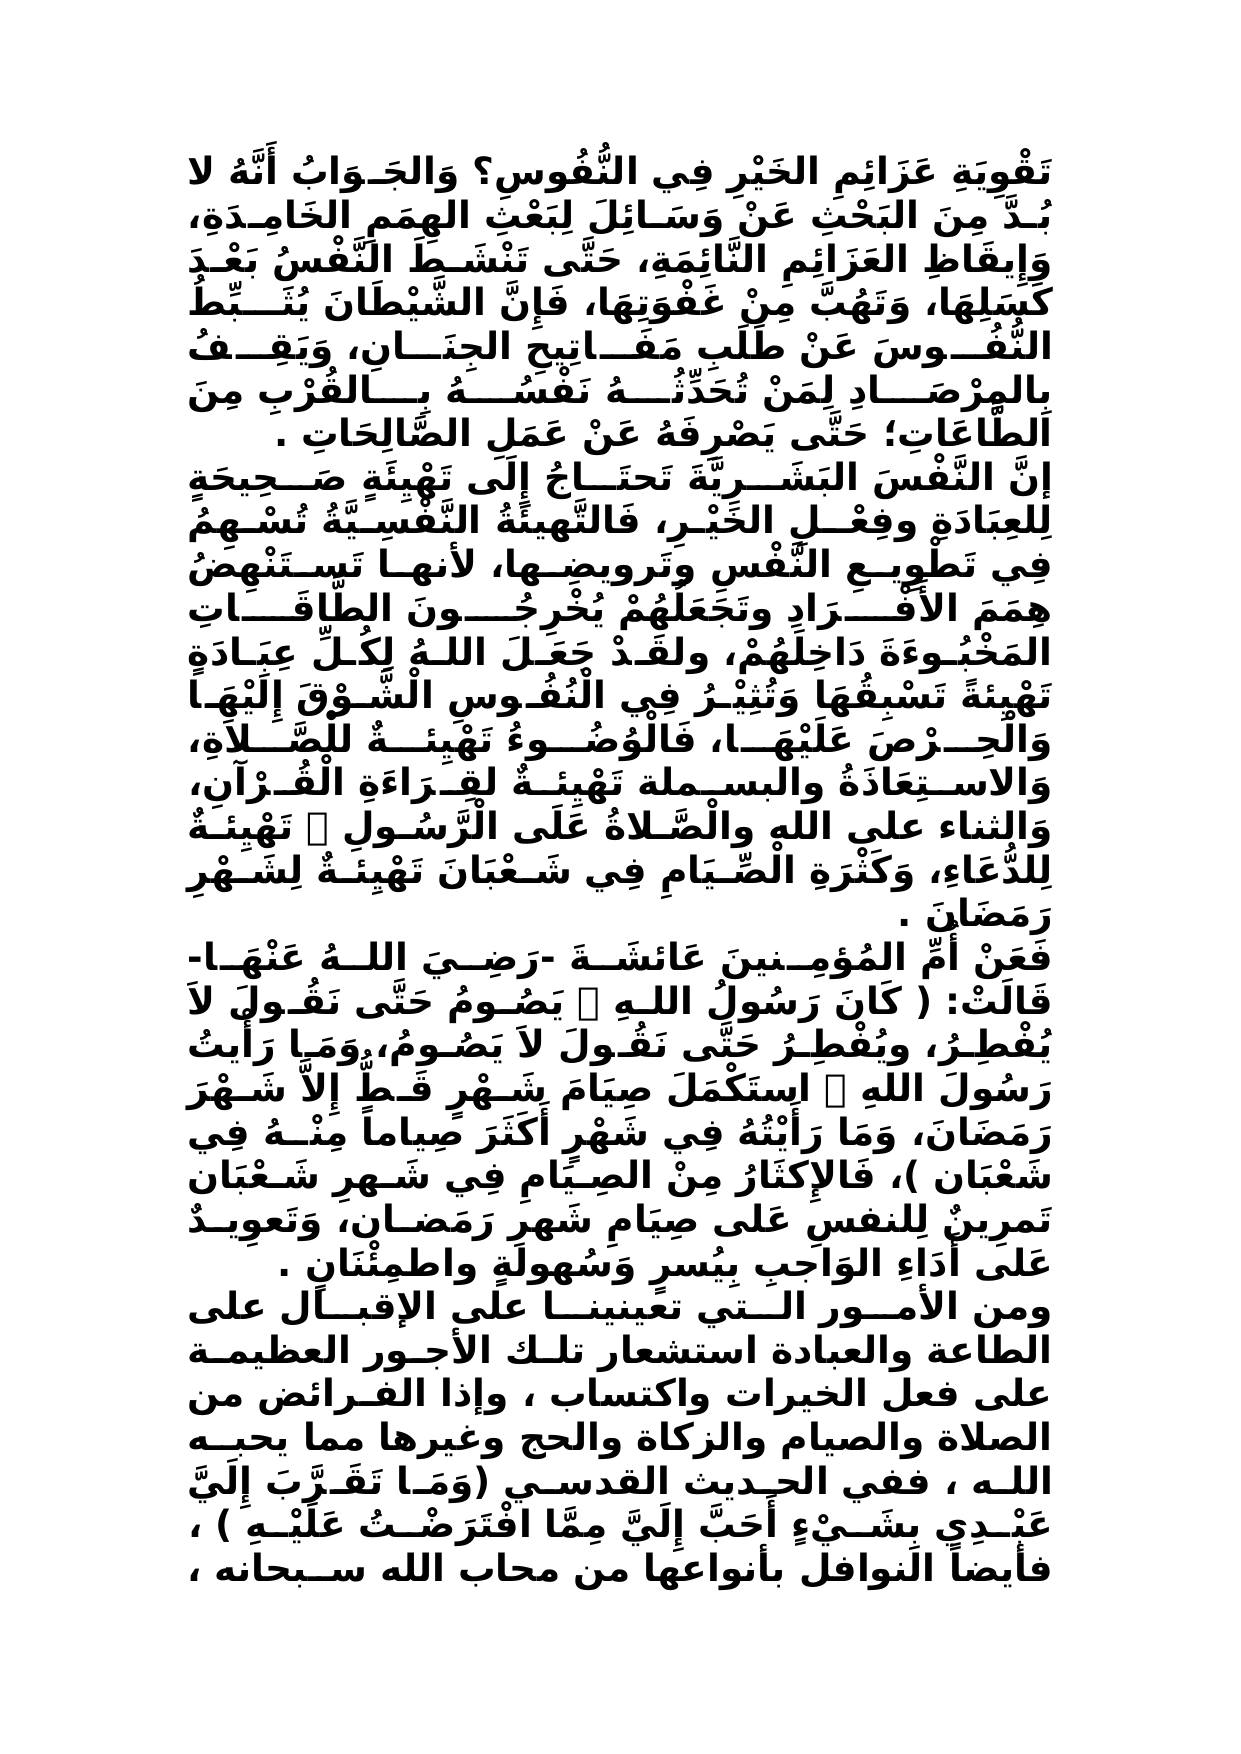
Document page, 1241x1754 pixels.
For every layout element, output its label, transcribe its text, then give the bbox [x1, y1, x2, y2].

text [187, 150, 1053, 456]
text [187, 1285, 1053, 1590]
text إنَّ النَّفْسَ البَشَرِيَّةَ تَحتَاجُ إِلَى تَهْيِئَةٍ صَحِيحَةٍ لِلعِبَادَةِ وفِعْـلِ الخَيْرِ، فَالتَّهيئَةُ النَّفْسِيَّةُ تُسْهِمُ فِي تَطْوِيعِ النَّفْسِ وتَرويضِها، لأنها تَستَنْهِضُ هِمَمَ الأَفْرَادِ وتَجَعَلُهُمْ يُخْرِجُونَ الطَّاقَاتِ المَخْبُوءَةَ دَاخِلَهُمْ، ولقَدْ جَعَلَ اللهُ لِكُلِّ عِبَادَةٍ تَهْيِئةً تَسْبِقُهَا وَتُثِيْرُ فِي الْنُفُوسِ الْشَّوْقَ إِلَيْهَا وَالْحِرْصَ عَلَيْهَا، فَالْوُضُوءُ تَهْيِئةٌ للْصَّلاَةِ، وَالاستِعَاذَةُ والبسملة تَهْيِئةٌ لقِرَاءَةِ الْقُرْآنِ، وَالثناء على الله والْصَّلاةُ عَلَى الْرَّسُولِ  تَهْيِئةٌ لِلدُّعَاءِ، وَكَثْرَةِ الْصِّيَامِ فِي شَعْبَانَ تَهْيِئةٌ لِشَهْرِ رَمَضَانَ . [187, 456, 1053, 936]
text فَعَنْ أُمِّ المُؤمِنينَ عَائشَةَ -رَضِيَ اللهُ عَنْهَا- قَالَتْ: ( كَانَ رَسُولُ اللهِ  يَصُومُ حَتَّى نَقُولَ لاَ يُفْطِرُ، ويُفْطِرُ حَتَّى نَقُولَ لاَ يَصُومُ، وَمَا رَأْيتُ رَسُولَ اللهِ  استَكْمَلَ صِيَامَ شَهْرٍ قَطُّ إِلاَّ شَهْرَ رَمَضَانَ، وَمَا رَأَيْتُهُ فِي شَهْرٍ أَكَثَرَ صِياماً مِنْهُ فِي شَعْبَان )، فَالإِكثَارُ مِنْ الصِيَامِ فِي شَهرِ شَعْبَان تَمرِينٌ لِلنفسِ عَلى صِيَامِ شَهرِ رَمَضان، وَتَعوِيدٌ عَلى أَدَاءِ الوَاجبِ بِيُسرٍ وَسُهولةٍ واطمِئْنَانٍ . [187, 936, 1053, 1285]
